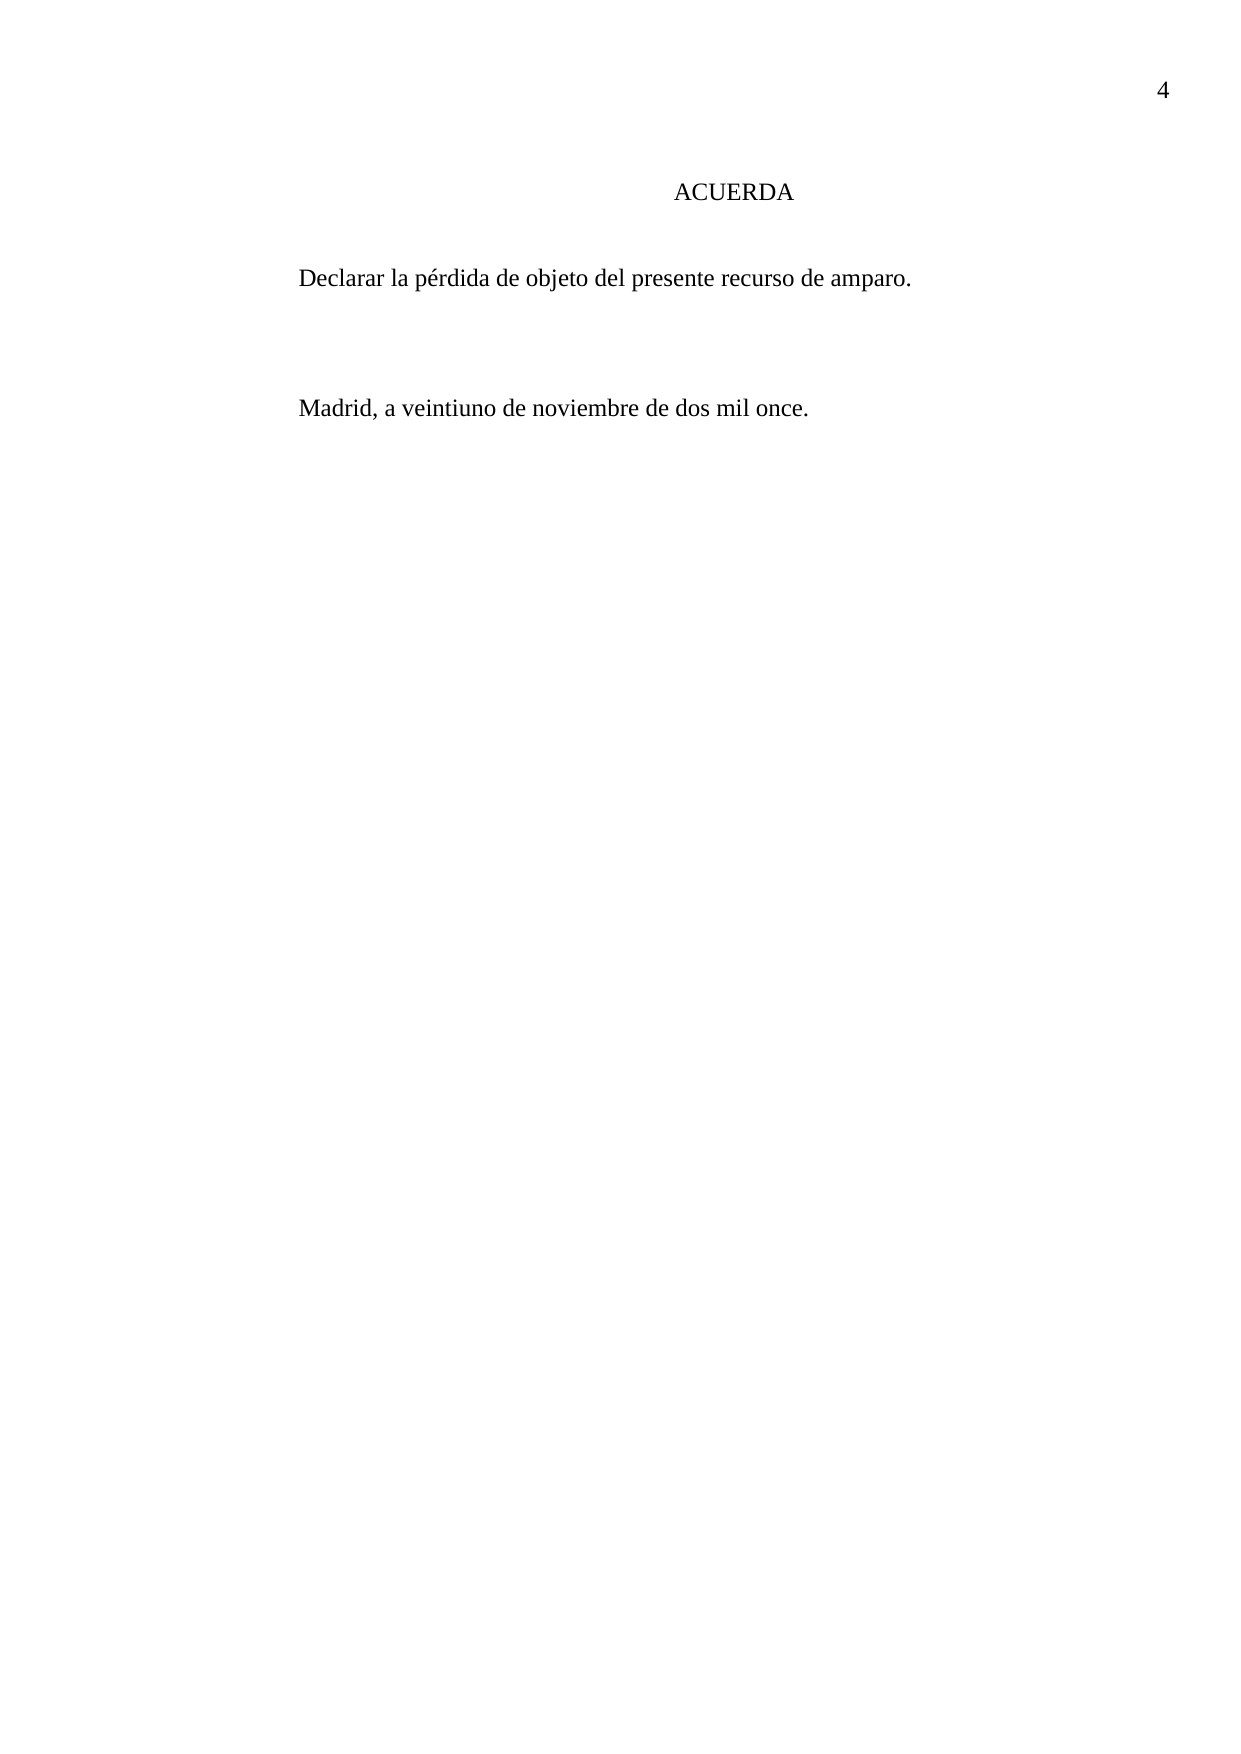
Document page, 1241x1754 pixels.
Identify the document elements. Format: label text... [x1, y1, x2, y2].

text Declarar la pérdida de objeto del presente recurso de amparo. [224, 263, 1169, 292]
text ACUERDA [224, 177, 1169, 206]
text Madrid, a veintiuno de noviembre de dos mil once. [224, 393, 1169, 422]
